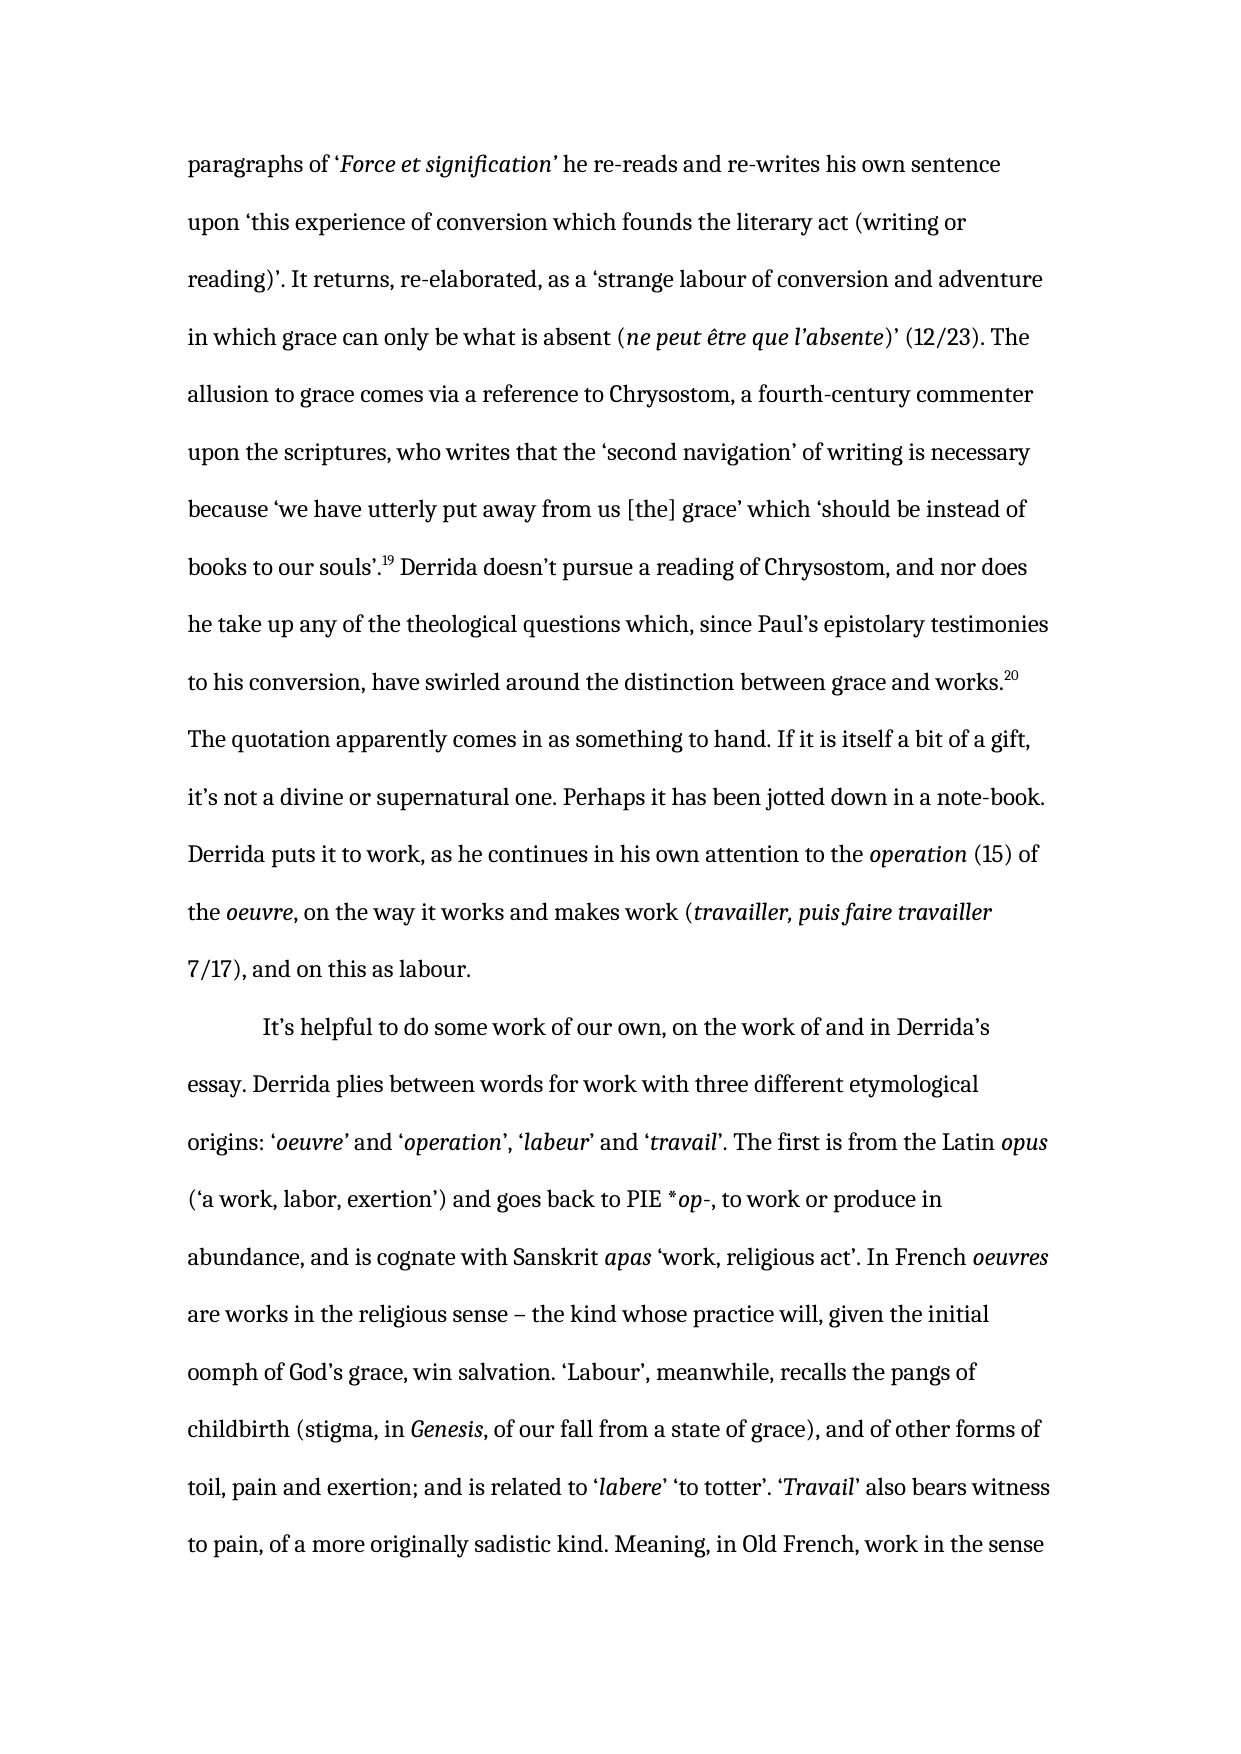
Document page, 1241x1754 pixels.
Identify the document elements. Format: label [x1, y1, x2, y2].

text [187, 1012, 1053, 1559]
text [187, 150, 1053, 984]
